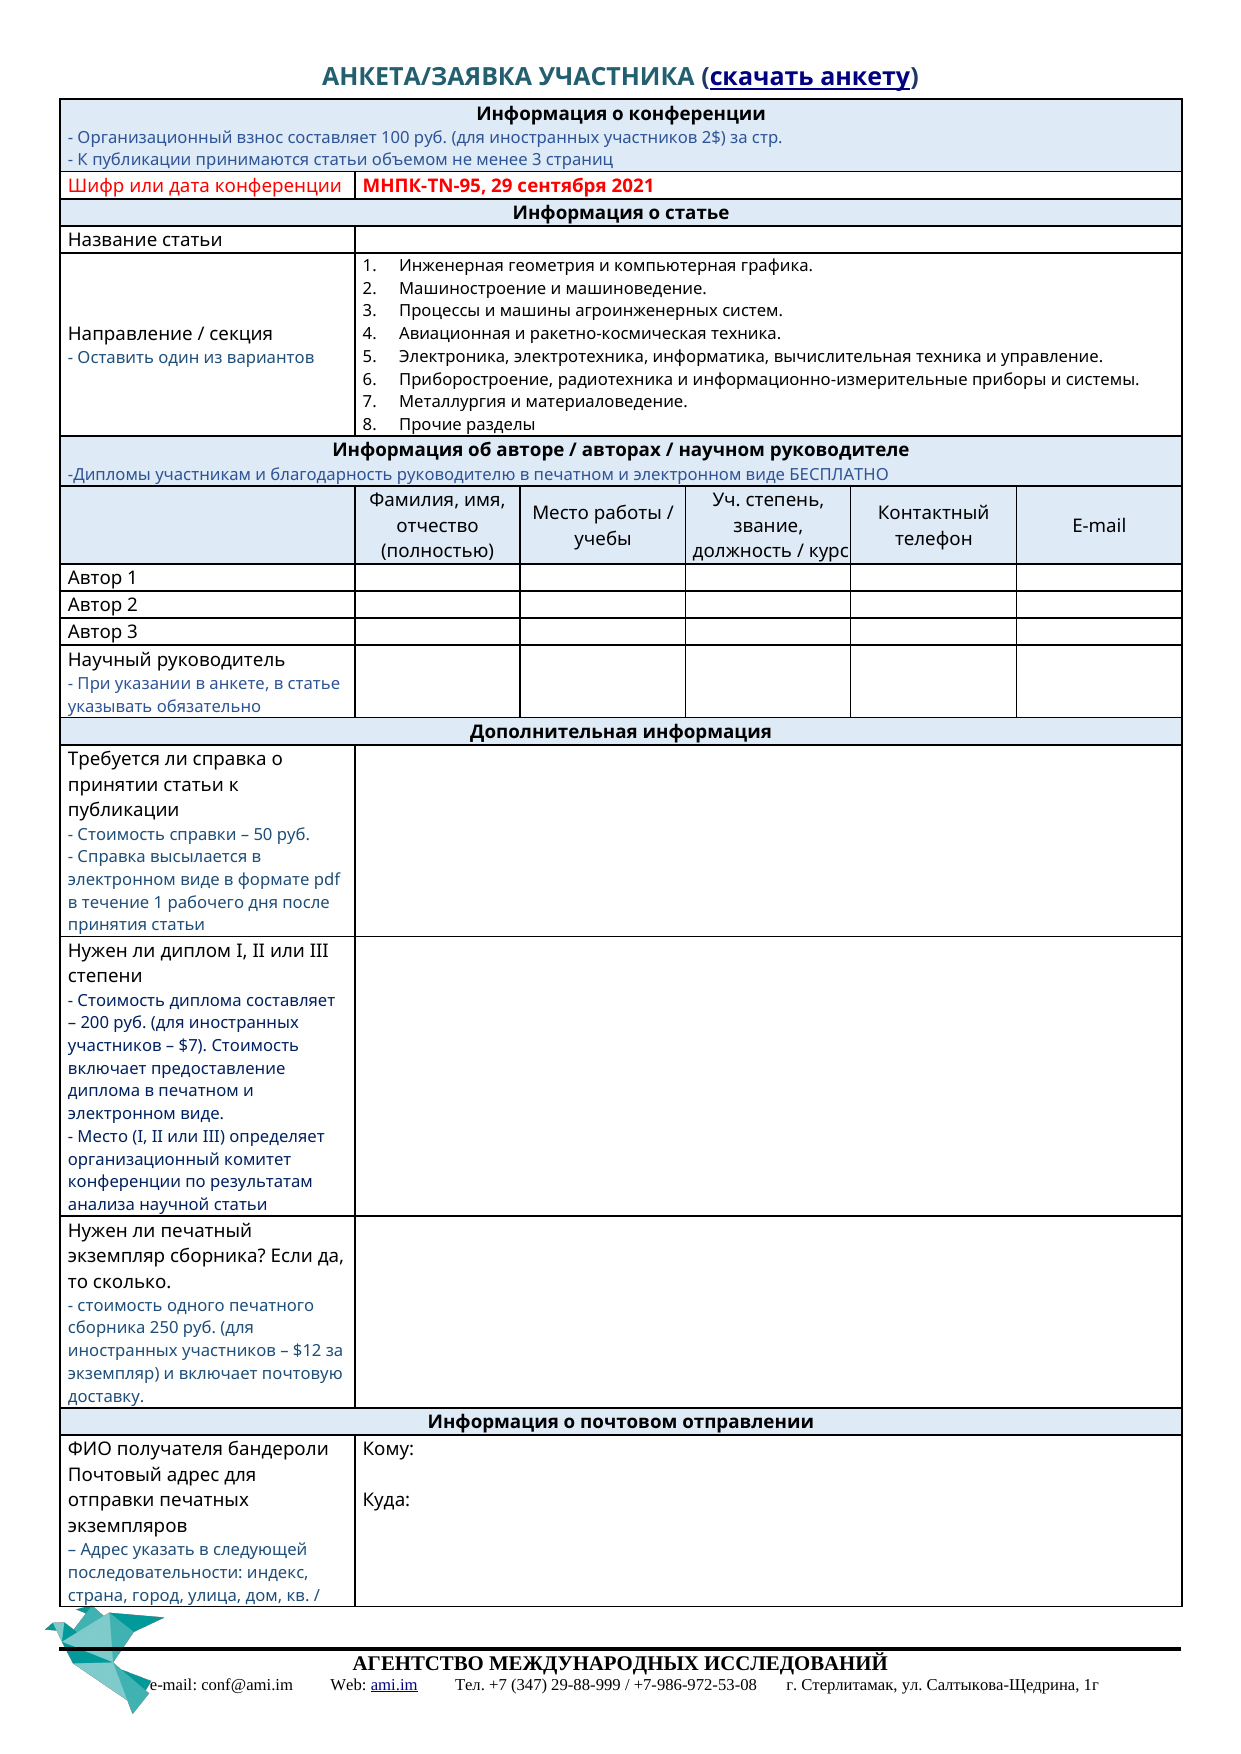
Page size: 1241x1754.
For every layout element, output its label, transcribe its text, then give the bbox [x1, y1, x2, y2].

table_cell Автор 1 [61, 565, 354, 590]
table_cell Научный руководитель - При указании в анкете, в статье указывать обязательно [61, 646, 354, 717]
table_cell [851, 565, 1016, 590]
table_cell 1. Инженерная геометрия и компьютерная графика. 2. Машиностроение и машиноведение. 3. Процессы и машины агроинженерных систем. 4. Авиационная и ракетно-космическая техника. 5. Электроника, электротехника, информатика, вычислительная техника и управление. 6. Приборостроение, радиотехника и информационно-измерительные приборы и системы. 7. Металлургия и материаловедение. 8. Прочие разделы [356, 254, 1181, 435]
table_header Информация о конференции - Организационный взнос составляет 100 руб. (для иностранных участников 2$) за стр. - К публикации принимаются статьи объемом не менее 3 страниц [61, 100, 1181, 171]
table_cell Место работы / учебы [521, 487, 685, 563]
table_cell [851, 592, 1016, 617]
table_cell Кому: Куда: [356, 1436, 1181, 1606]
table_cell Требуется ли справка о принятии статьи к публикации - Стоимость справки – 50 руб. - Справка высылается в электронном виде в формате pdf в течение 1 рабочего дня после принятия статьи [61, 746, 354, 936]
table_cell Информация о почтовом отправлении [61, 1409, 1181, 1434]
table_cell [686, 592, 850, 617]
table_cell Информация о статье [61, 200, 1181, 225]
table_cell [356, 646, 519, 717]
table_cell [1017, 592, 1181, 617]
table_cell [1017, 565, 1181, 590]
table_cell [356, 619, 519, 644]
table_cell [61, 487, 354, 563]
table_cell [851, 646, 1016, 717]
table_cell [521, 565, 685, 590]
table_cell Уч. степень, звание, должность / курс [686, 487, 850, 563]
table_cell [686, 565, 850, 590]
table_cell [356, 227, 1181, 252]
table_cell Шифр или дата конференции [61, 172, 354, 198]
table_cell Контактный телефон [851, 487, 1016, 563]
table_cell E-mail [1017, 487, 1181, 563]
table_cell [686, 646, 850, 717]
table_cell [851, 619, 1016, 644]
table_cell Направление / секция - Оставить один из вариантов [61, 254, 354, 435]
table_cell Информация об авторе / авторах / научном руководителе -Дипломы участникам и благодарность руководителю в печатном и электронном виде БЕСПЛАТНО [61, 437, 1181, 485]
table_cell Фамилия, имя, отчество (полностью) [356, 487, 519, 563]
table_cell [521, 592, 685, 617]
table_cell [686, 619, 850, 644]
table_cell [1017, 646, 1181, 717]
table_cell [521, 619, 685, 644]
text АНКЕТА/ЗАЯВКА УЧАСТНИКА (скачать анкету) [59, 59, 1181, 93]
table_cell Нужен ли печатный экземпляр сборника? Если да, то сколько. - стоимость одного печатного сборника 250 руб. (для иностранных участников – $12 за экземпляр) и включает почтовую доставку. [61, 1217, 354, 1407]
picture [44, 1607, 171, 1719]
table_cell [356, 592, 519, 617]
table_cell [356, 565, 519, 590]
table_cell Дополнительная информация [61, 718, 1181, 744]
table_cell [356, 1217, 1181, 1407]
table_cell Нужен ли диплом I, II или III степени - Стоимость диплома составляет – 200 руб. (для иностранных участников – $7). Стоимость включает предоставление диплома в печатном и электронном виде. - Место (I, II или III) определяет организационный комитет конференции по результатам анализа научной статьи [61, 937, 354, 1215]
table_cell Название статьи [61, 227, 354, 252]
table_cell [356, 937, 1181, 1215]
table_cell МНПК-TN-95, 29 сентября 2021 [356, 172, 1181, 198]
table_cell Автор 3 [61, 619, 354, 644]
table_cell Автор 2 [61, 592, 354, 617]
table_cell [521, 646, 685, 717]
table_cell [356, 746, 1181, 936]
table_cell [1017, 619, 1181, 644]
